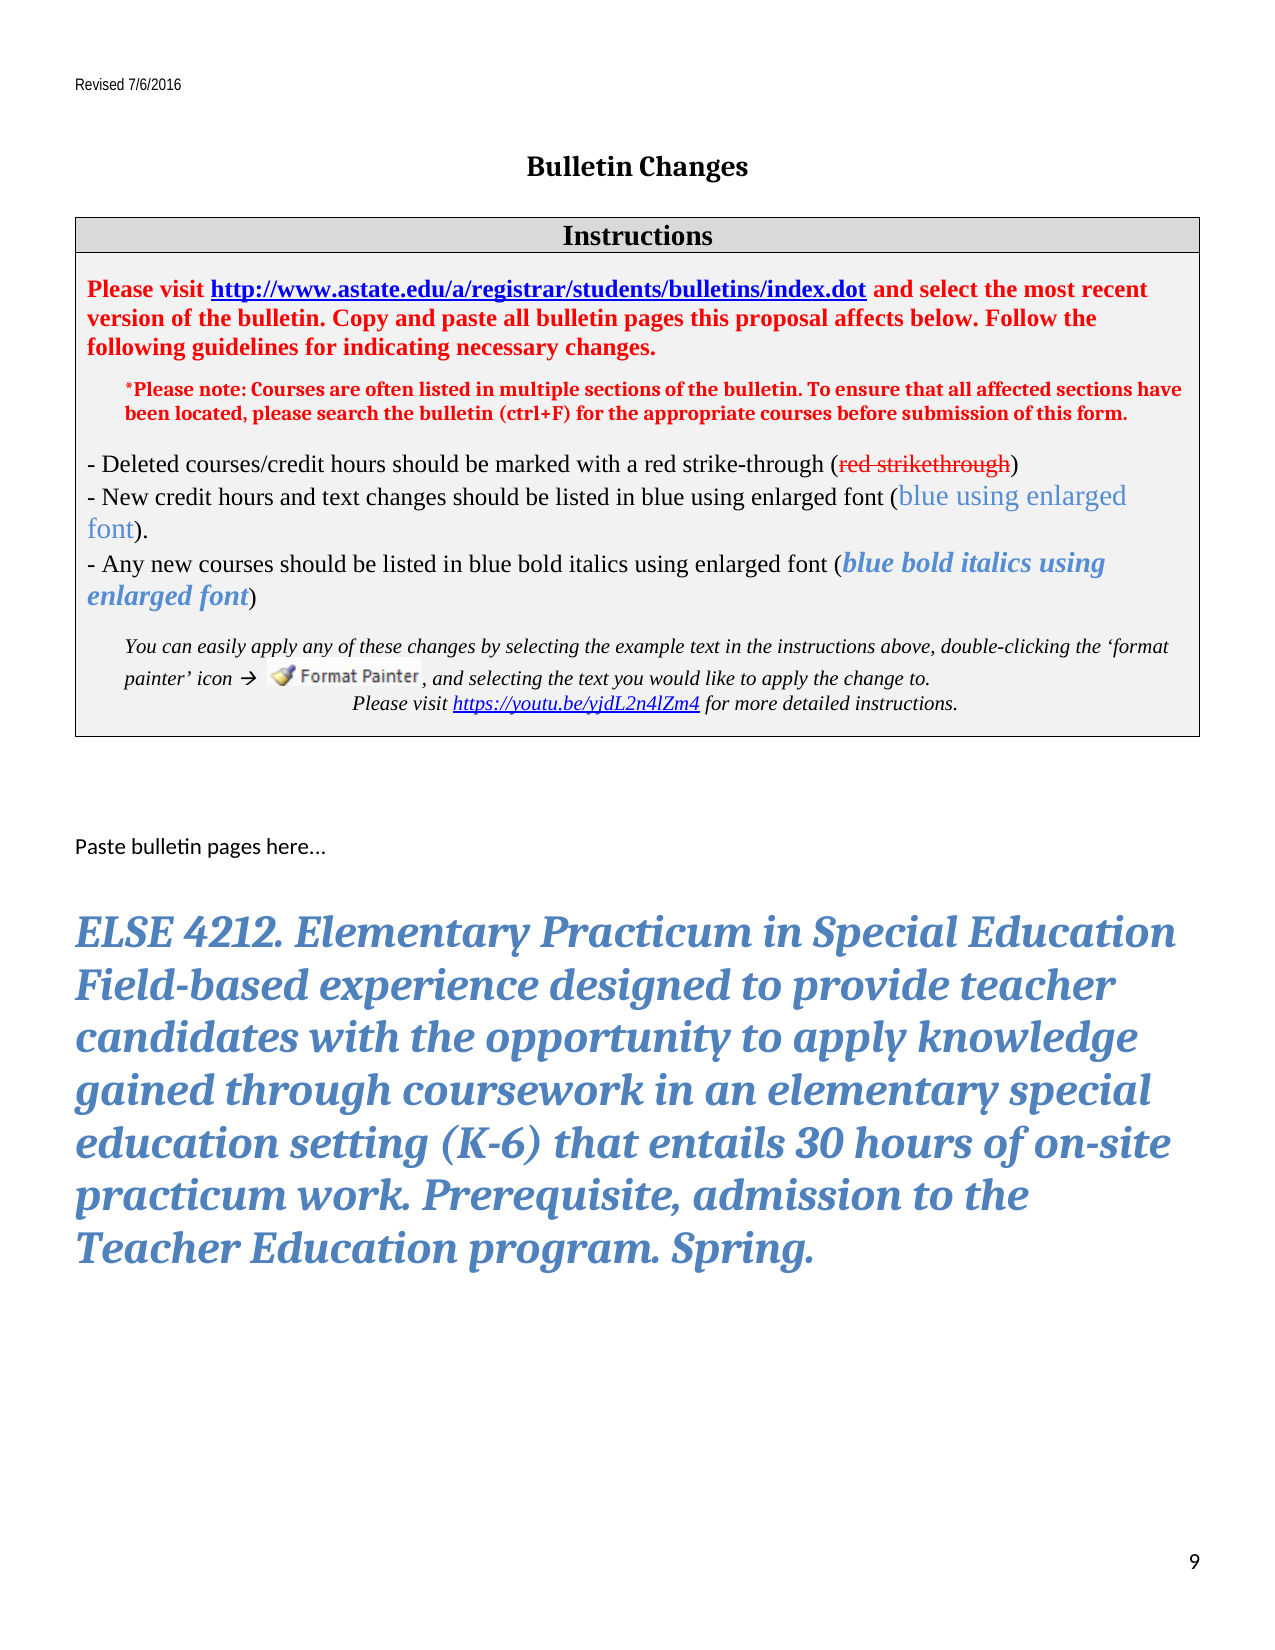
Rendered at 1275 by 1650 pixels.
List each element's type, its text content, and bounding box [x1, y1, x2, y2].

picture [266, 657, 422, 686]
table_header Instructions [76, 218, 1199, 252]
table_cell Please visit http://www.astate.edu/a/registrar/students/bulletins/index.dot and select the most recent version of the bulletin. Copy and paste all bulletin pages this proposal affects below. Follow the following guidelines for indicating necessary changes. *Please note: Courses are often listed in multiple sections of the bulletin. To ensure that all affected sections have been located, please search the bulletin (ctrl+F) for the appropriate courses before submission of this form. - Deleted courses/credit hours should be marked with a red strike-through (red strikethrough) - New credit hours and text changes should be listed in blue using enlarged font (blue using enlarged font). - Any new courses should be listed in blue bold italics using enlarged font (blue bold italics using enlarged font) You can easily apply any of these changes by selecting the example text in the instructions above, double-clicking the ‘format painter’ icon , and selecting the text you would like to apply the change to. Please visit https://youtu.be/yjdL2n4lZm4 for more detailed instructions. [76, 253, 1199, 736]
text ELSE 4212. Elementary Practicum in Special Education [75, 906, 1200, 1275]
text Bulletin Changes [75, 150, 1200, 183]
